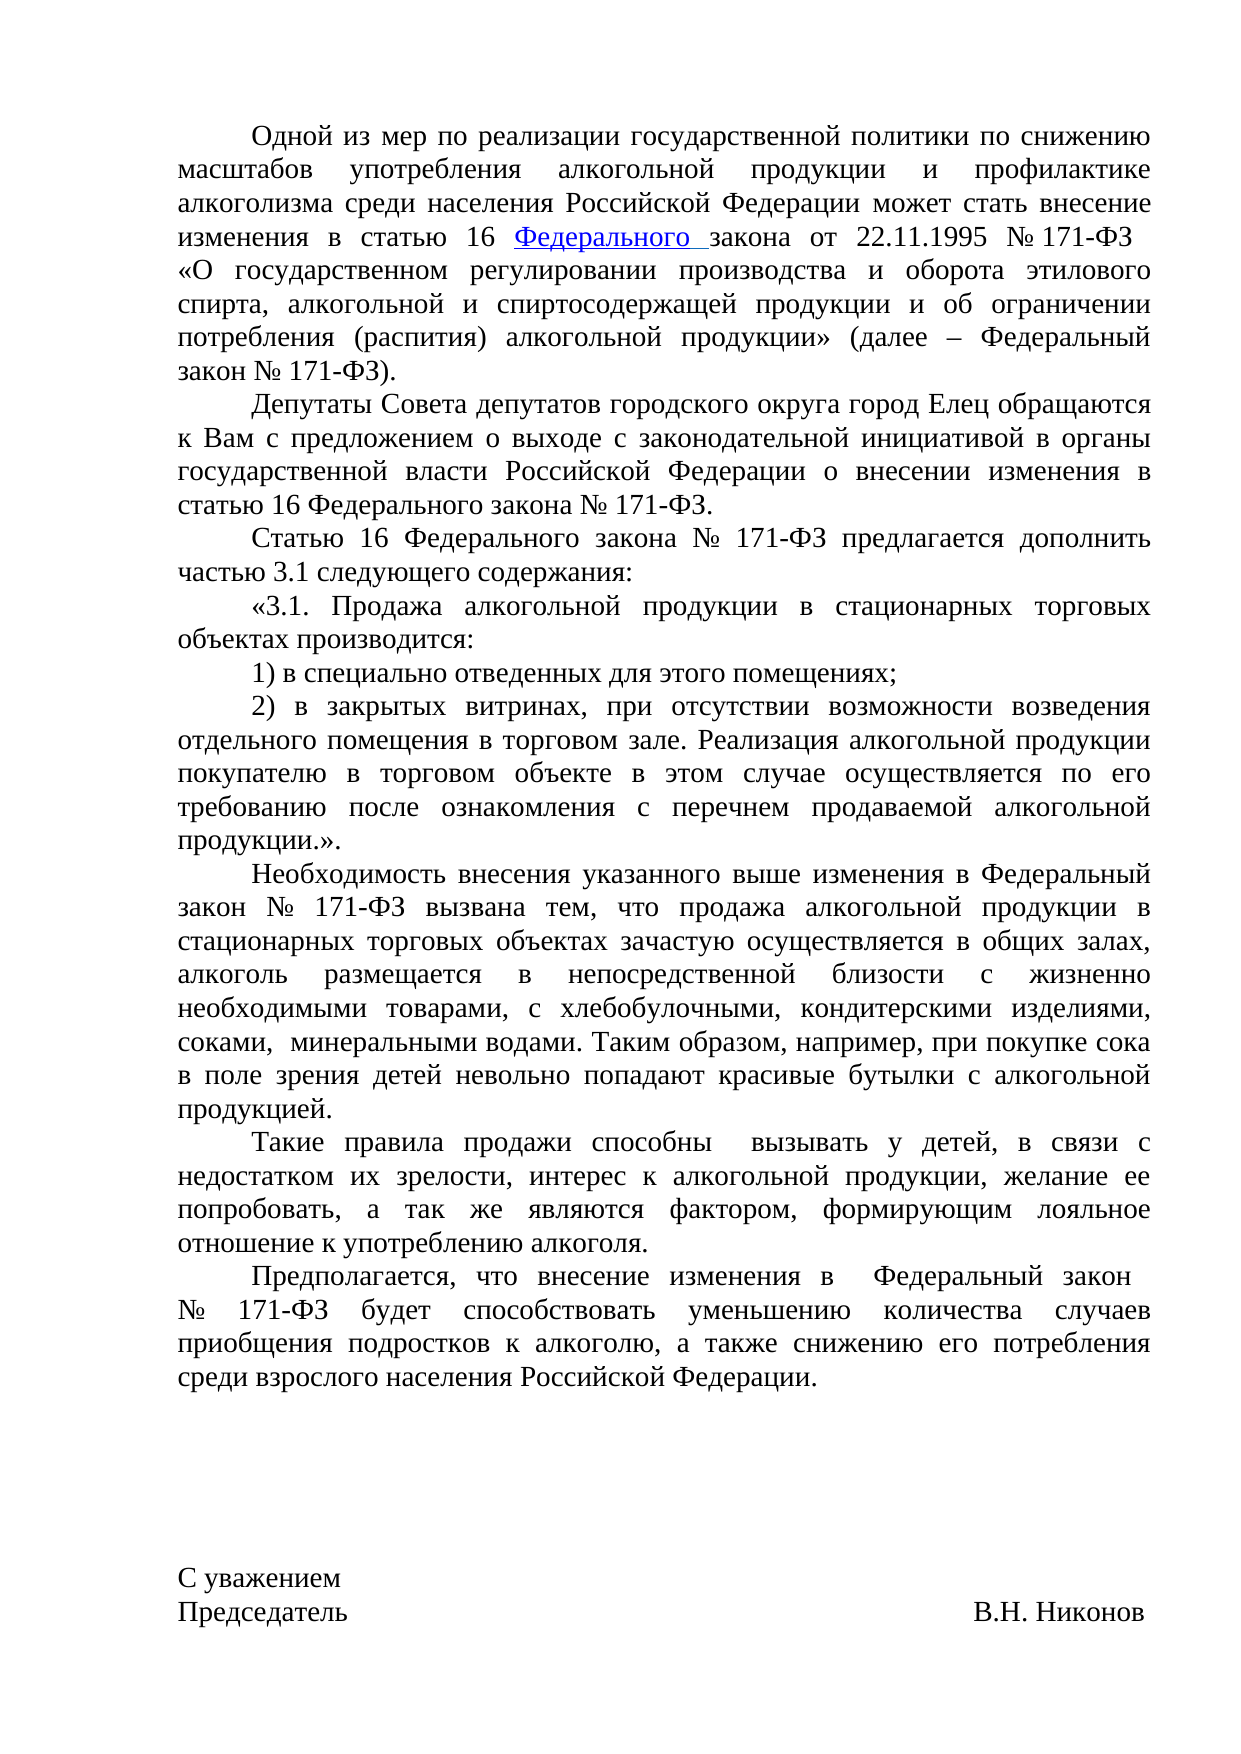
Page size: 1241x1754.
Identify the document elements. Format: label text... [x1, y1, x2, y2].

text Необходимость внесения указанного выше изменения в Федеральный закон № 171-ФЗ вызвана тем, что продажа алкогольной продукции в стационарных торговых объектах зачастую осуществляется в общих залах, алкоголь размещается в непосредственной близости с жизненно необходимыми товарами, с хлебобулочными, кондитерскими изделиями, соками, минеральными водами. Таким образом, например, при покупке сока в поле зрения детей невольно попадают красивые бутылки с алкогольной продукцией. [177, 856, 1152, 1124]
text Одной из мер по реализации государственной политики по снижению масштабов употребления алкогольной продукции и профилактике алкоголизма среди населения Российской Федерации может стать внесение изменения в статью 16 Федерального закона от 22.11.1995 № 171-ФЗ «О государственном регулировании производства и оборота этилового спирта, алкогольной и спиртосодержащей продукции и об ограничении потребления (распития) алкогольной продукции» (далее – Федеральный закон № 171-ФЗ). [177, 185, 1152, 386]
text Статью 16 Федерального закона № 171-ФЗ предлагается дополнить частью 3.1 следующего содержания: [177, 521, 1152, 588]
text «3.1. Продажа алкогольной продукции в стационарных торговых объектах производится: [177, 588, 1152, 655]
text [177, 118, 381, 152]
text 2) в закрытых витринах, при отсутствии возможности возведения отдельного помещения в торговом зале. Реализация алкогольной продукции покупателю в торговом объекте в этом случае осуществляется по его требованию после ознакомления с перечнем продаваемой алкогольной продукции.». [177, 688, 1152, 856]
text Предполагается, что внесение изменения в Федеральный закон № 171-ФЗ будет способствовать уменьшению количества случаев приобщения подростков к алкоголю, а также снижению его потребления среди взрослого населения Российской Федерации. [177, 1258, 1152, 1393]
text 1) в специально отведенных для этого помещениях; [177, 655, 1152, 688]
text С уважением [177, 1560, 1152, 1594]
text Депутаты Совета депутатов городского округа город Елец обращаются к Вам с предложением о выходе с законодательной инициативой в органы государственной власти Российской Федерации о внесении изменения в статью 16 Федерального закона № 171-ФЗ. [177, 386, 1152, 521]
text Председатель В.Н. Никонов [177, 1594, 1152, 1627]
text Такие правила продажи способны вызывать у детей, в связи с недостатком их зрелости, интерес к алкогольной продукции, желание ее попробовать, а так же являются фактором, формирующим лояльное отношение к употреблению алкоголя. [177, 1124, 1152, 1258]
